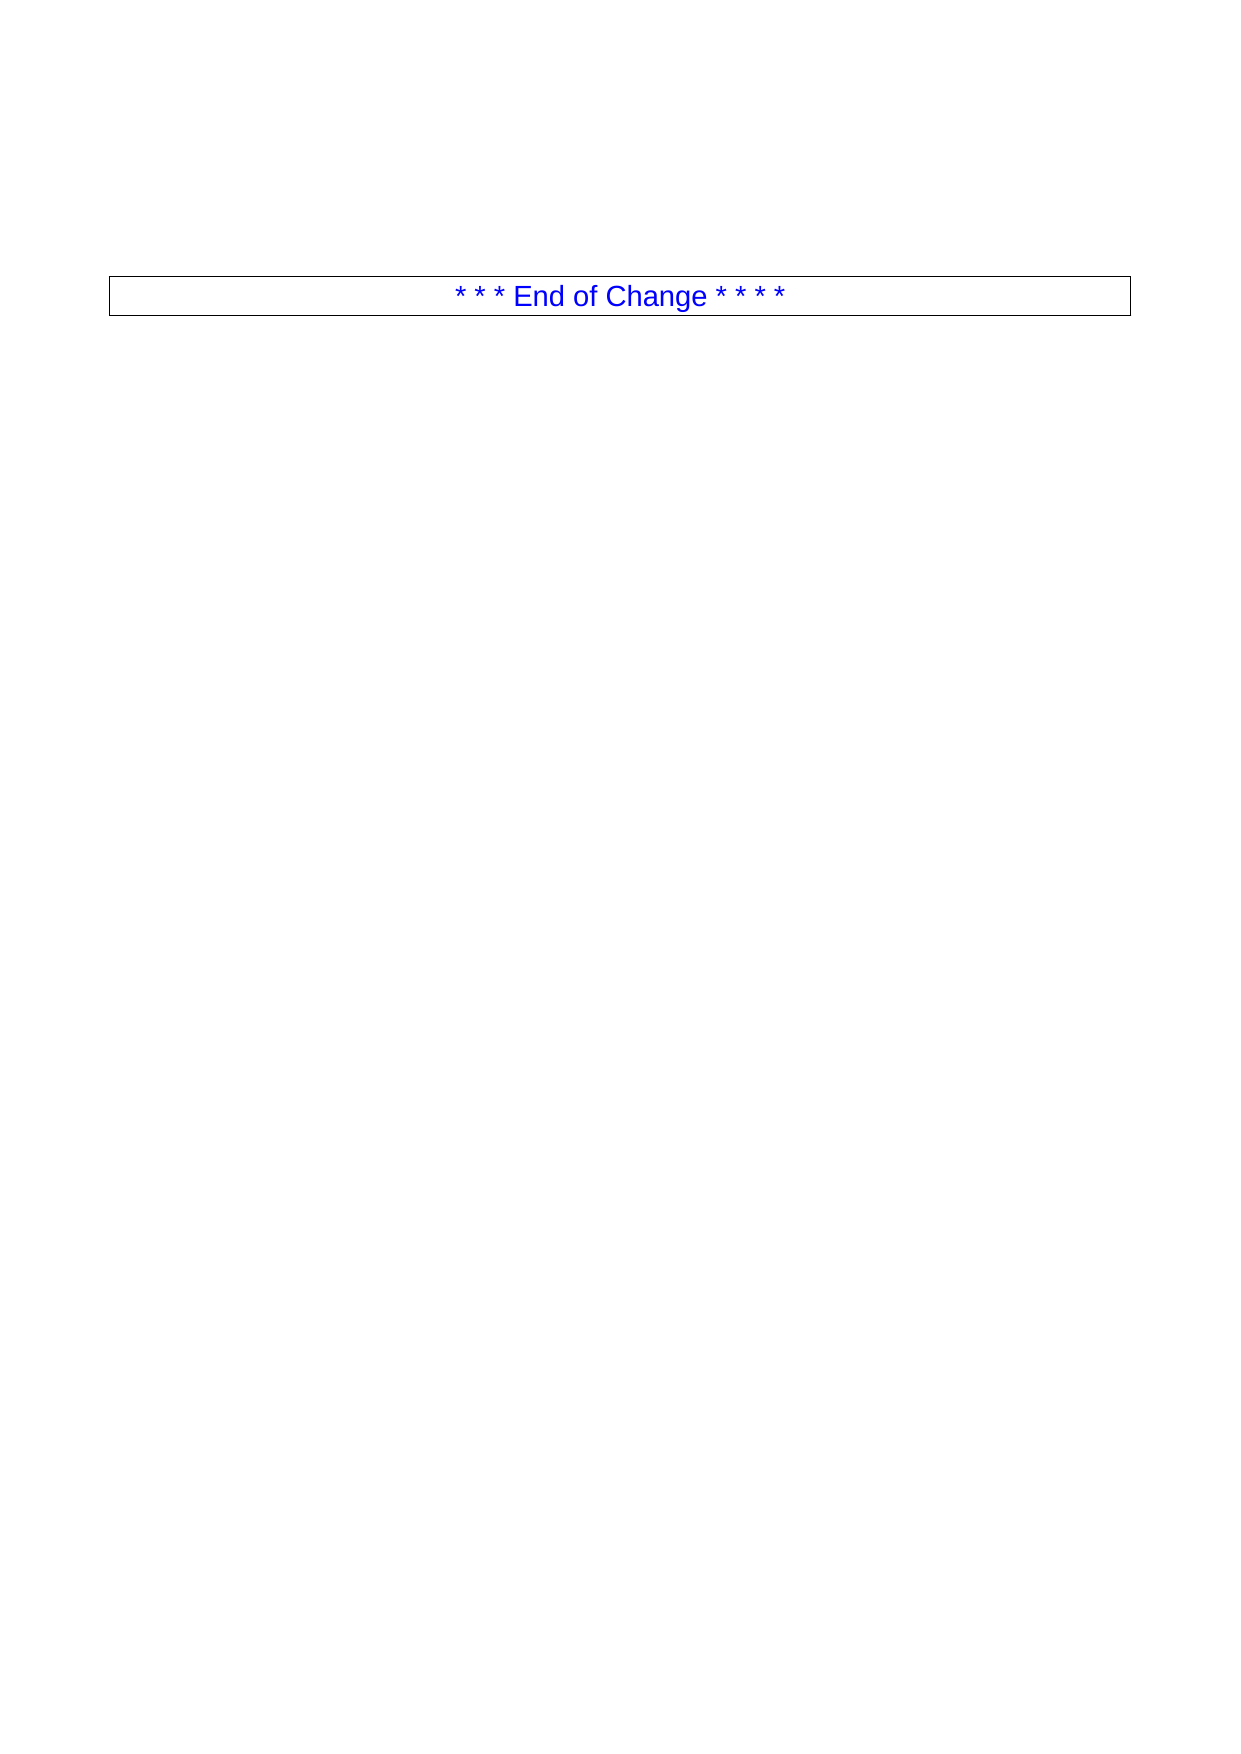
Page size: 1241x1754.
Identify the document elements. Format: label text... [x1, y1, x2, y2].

text * * * End of Change * * * * [110, 277, 1130, 315]
